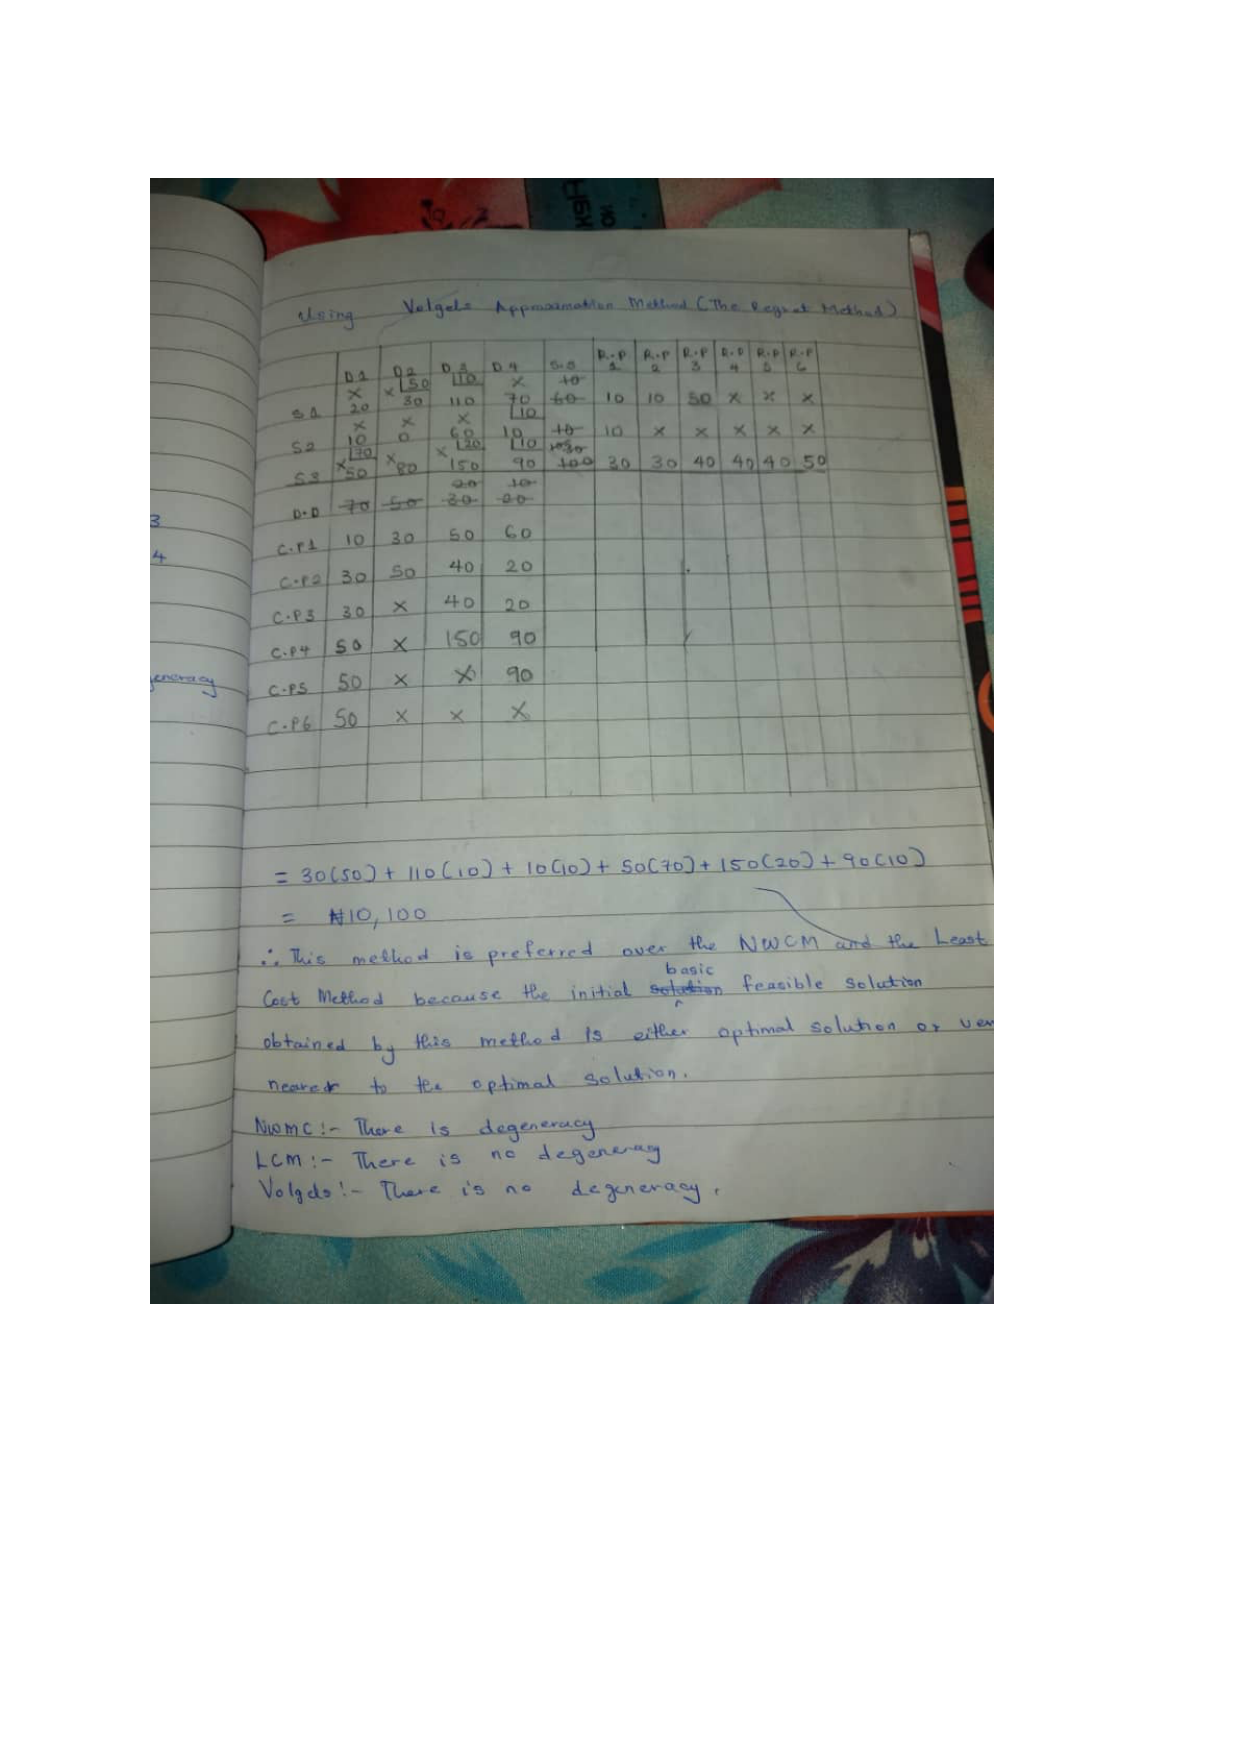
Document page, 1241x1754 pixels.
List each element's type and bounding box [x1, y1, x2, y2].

picture [150, 178, 994, 1304]
